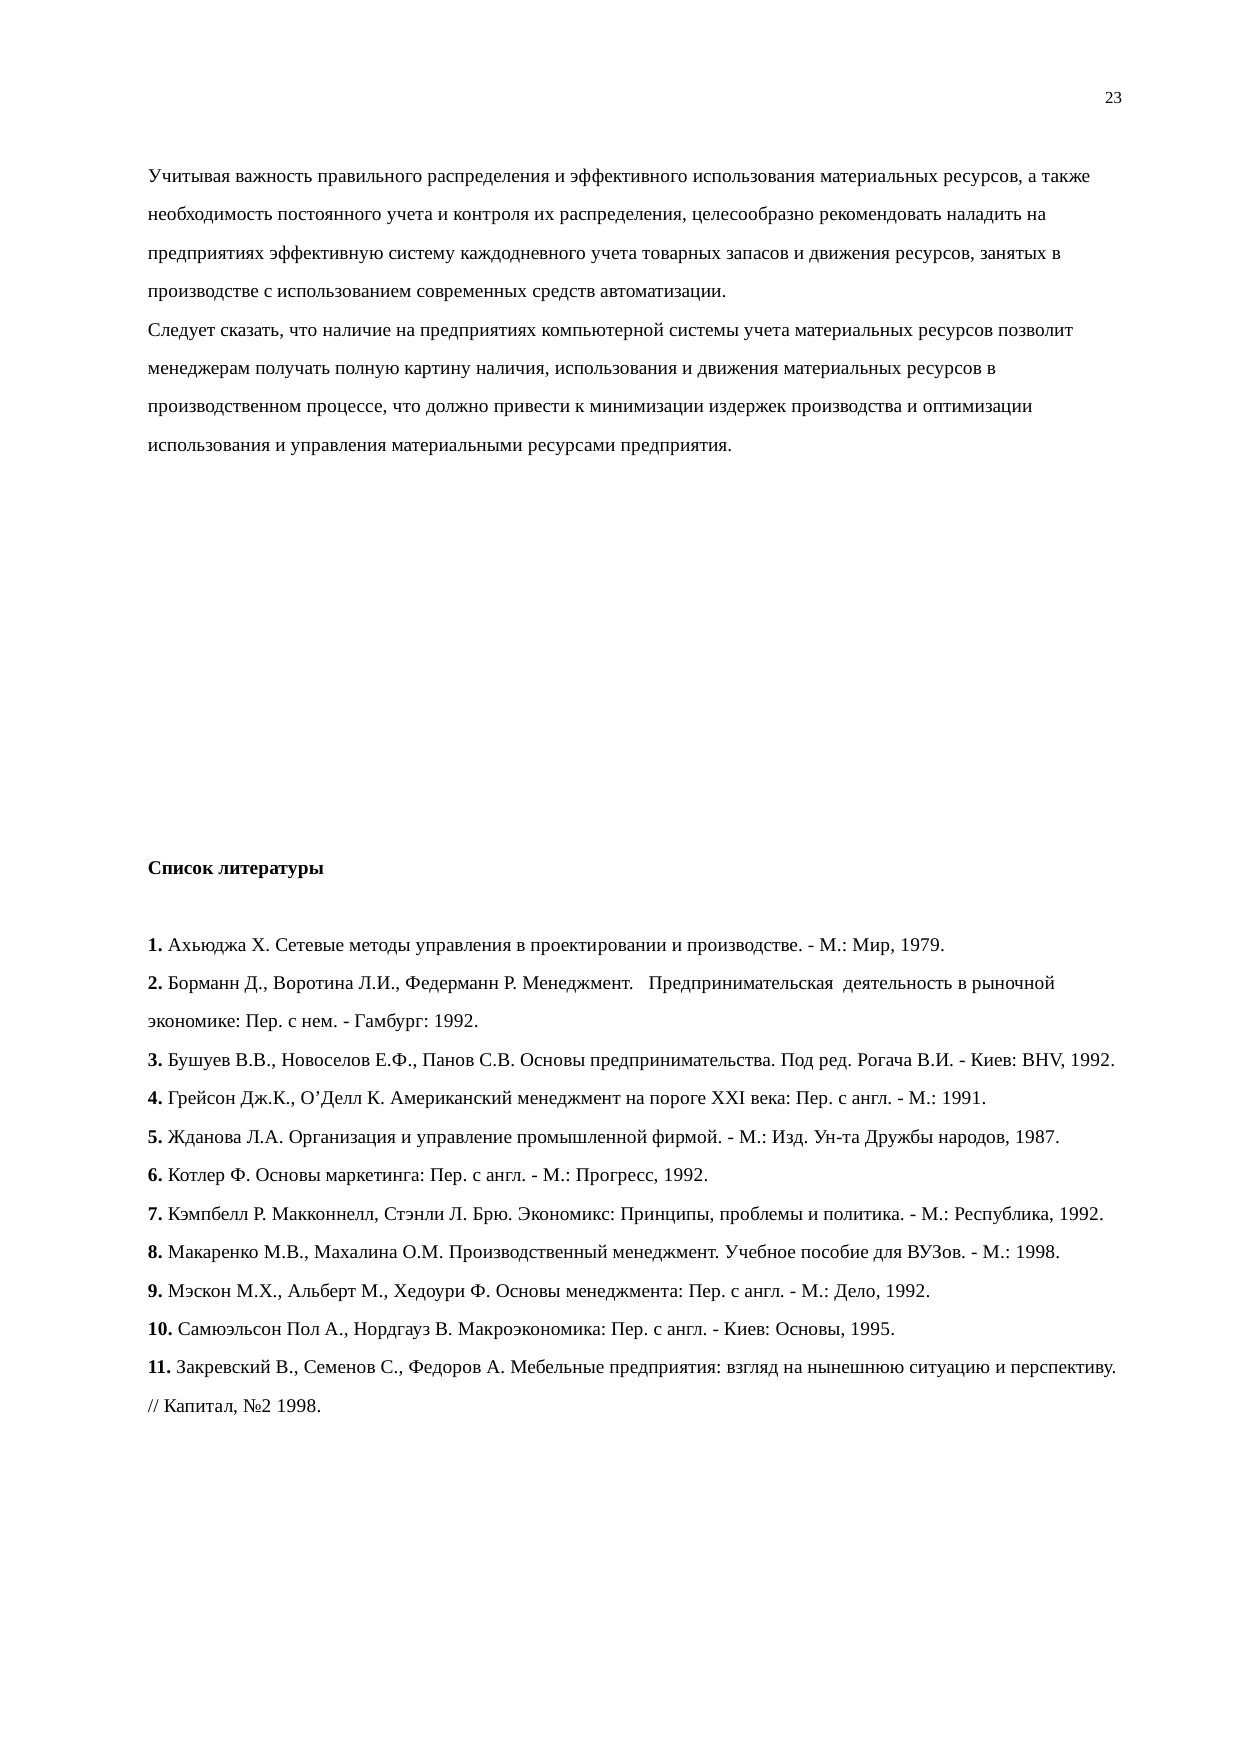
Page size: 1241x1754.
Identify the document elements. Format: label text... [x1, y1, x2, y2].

text 3. Бушуев В.В., Новоселов Е.Ф., Панов С.В. Основы предпринимательства. Под ред. Рогача В.И. - Киев: BHV, 1992. [148, 1032, 1122, 1070]
text 2. Борманн Д., Воротина Л.И., Федерманн Р. Менеджмент. Предпринимательская деятельность в рыночной экономике: Пер. с нем. - Гамбург: 1992. [148, 955, 1122, 1032]
text 5. Жданова Л.А. Организация и управление промышленной фирмой. - М.: Изд. Ун-та Дружбы народов, 1987. [148, 1109, 1122, 1147]
text 7. Кэмпбелл Р. Макконнелл, Стэнли Л. Брю. Экономикс: Принципы, проблемы и политика. - М.: Республика, 1992. [148, 1186, 1122, 1224]
text Следует сказать, что наличие на предприятиях компьютерной системы учета материальных ресурсов позволит менеджерам получать полную картину наличия, использования и движения материальных ресурсов в производственном процессе, что должно привести к минимизации издержек производства и оптимизации использования и управления материальными ресурсами предприятия. [148, 301, 1122, 455]
text Список литературы [148, 839, 1122, 878]
text 10. Самюэльсон Пол А., Нордгауз В. Макроэкономика: Пер. с англ. - Киев: Основы, 1995. [148, 1301, 1122, 1339]
text 4. Грейсон Дж.К., О’Делл К. Американский менеджмент на пороге XXI века: Пер. с англ. - М.: 1991. [148, 1070, 1122, 1109]
text 6. Котлер Ф. Основы маркетинга: Пер. с англ. - М.: Прогресс, 1992. [148, 1147, 1122, 1186]
text 11. Закревский В., Семенов С., Федоров А. Мебельные предприятия: взгляд на нынешнюю ситуацию и перспективу. [148, 1339, 1122, 1378]
text 9. Мэскон М.Х., Альберт М., Хедоури Ф. Основы менеджмента: Пер. с англ. - М.: Дело, 1992. [148, 1262, 1122, 1301]
text Учитывая важность правильного распределения и эффективного использования материальных ресурсов, а также необходимость постоянного учета и контроля их распределения, целесообразно рекомендовать наладить на предприятиях эффективную систему каждодневного учета товарных запасов и движения ресурсов, занятых в производстве с использованием современных средств автоматизации. [148, 148, 1122, 301]
text 8. Макаренко М.В., Махалина О.М. Производственный менеджмент. Учебное пособие для ВУЗов. - М.: 1998. [148, 1224, 1122, 1262]
text // Капитал, №2 1998. [148, 1378, 1122, 1416]
text 1. Ахьюджа Х. Сетевые методы управления в проектировании и производстве. - М.: Мир, 1979. [148, 916, 1122, 955]
